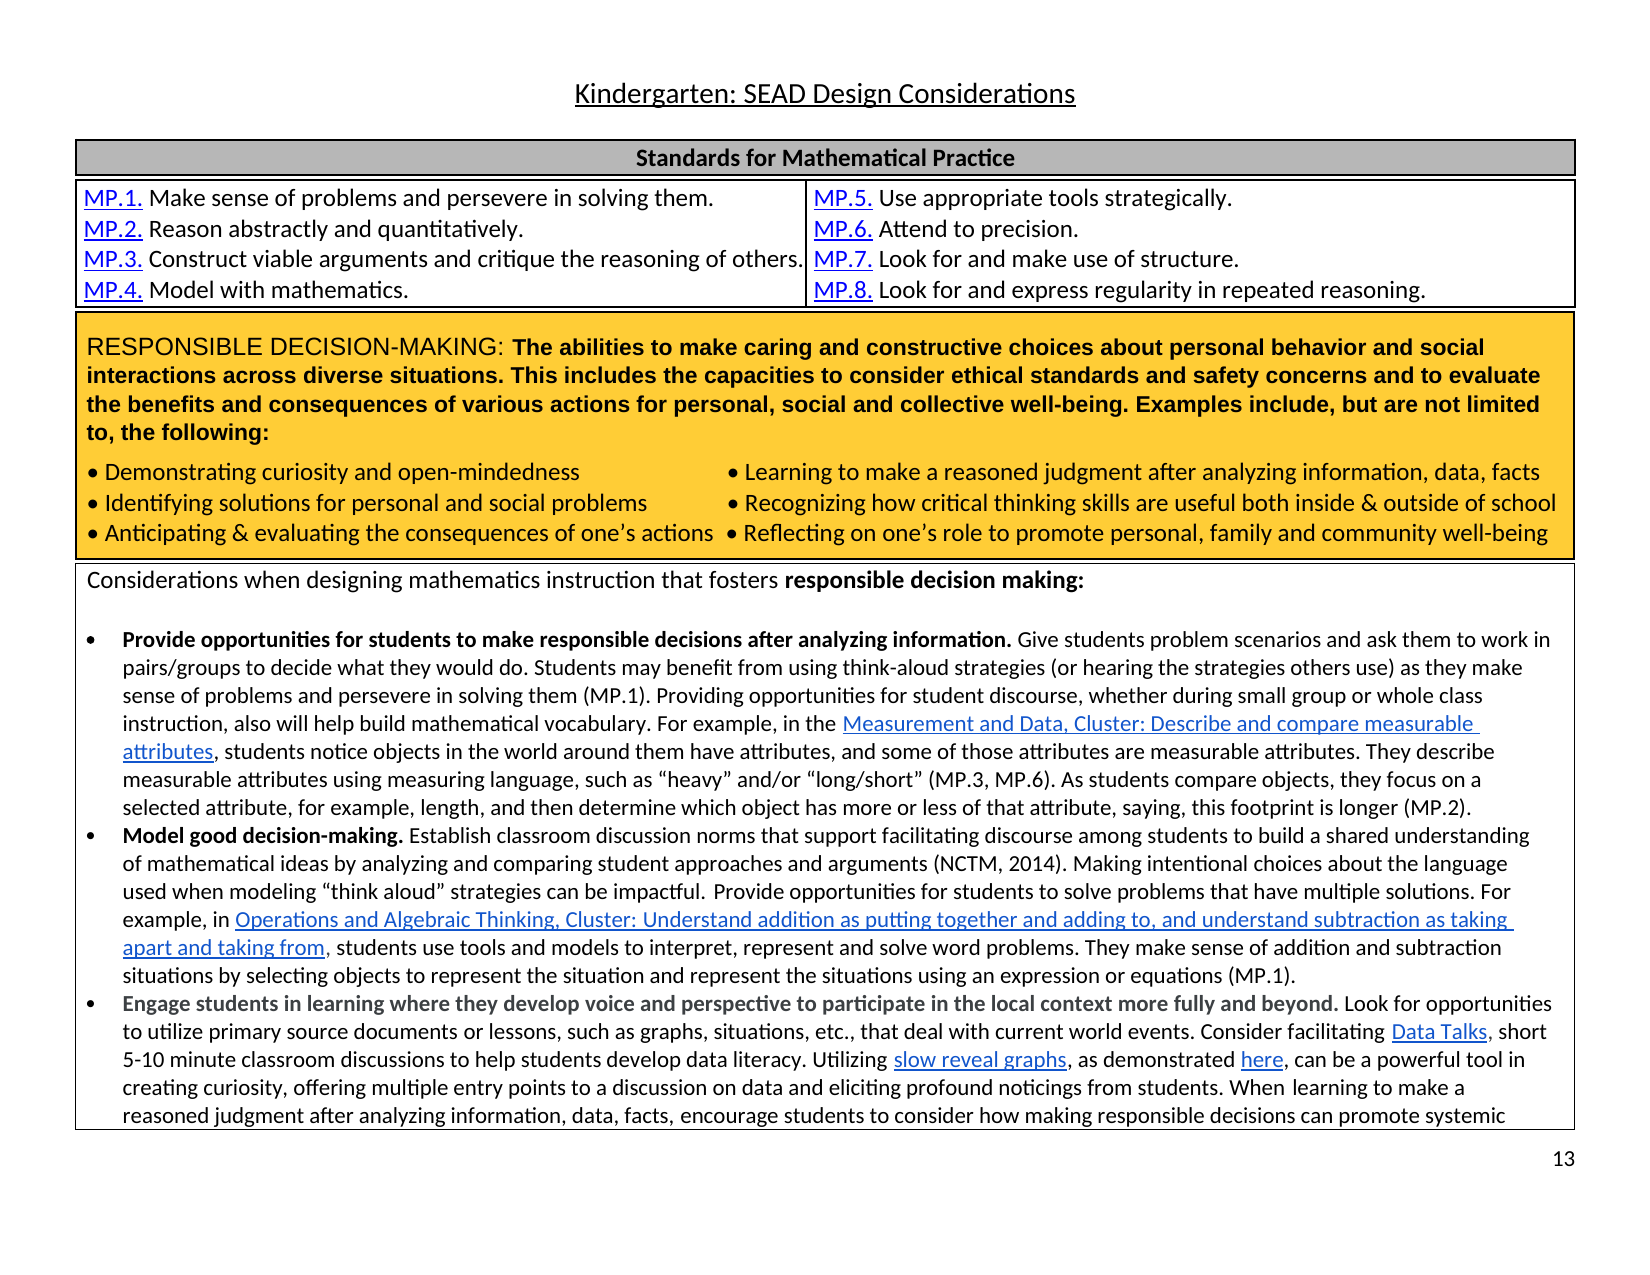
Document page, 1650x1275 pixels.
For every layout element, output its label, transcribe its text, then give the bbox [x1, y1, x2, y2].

subtitle Kindergarten: SEAD Design Considerations [75, 75, 1575, 111]
table_header MP.1. Make sense of problems and persevere in solving them. MP.2. Reason abstractly and quantitatively. MP.3. Construct viable arguments and critique the reasoning of others. MP.4. Model with mathematics. [77, 181, 805, 306]
table_header RESPONSIBLE DECISION-MAKING: The abilities to make caring and constructive choices about personal behavior and social interactions across diverse situations. This includes the capacities to consider ethical standards and safety concerns and to evaluate the benefits and consequences of various actions for personal, social and collective well-being. Examples include, but are not limited to, the following: • Demonstrating curiosity and open-mindedness • Learning to make a reasoned judgment after analyzing information, data, facts • Identifying solutions for personal and social problems • Recognizing how critical thinking skills are useful both inside & outside of school • Anticipating & evaluating the consequences of one’s actions • Reflecting on one’s role to promote personal, family and community well-being [77, 313, 1573, 558]
table_header Standards for Mathematical Practice [77, 141, 1574, 174]
table_header MP.5. Use appropriate tools strategically. MP.6. Attend to precision. MP.7. Look for and make use of structure. MP.8. Look for and express regularity in repeated reasoning. [807, 181, 1574, 306]
